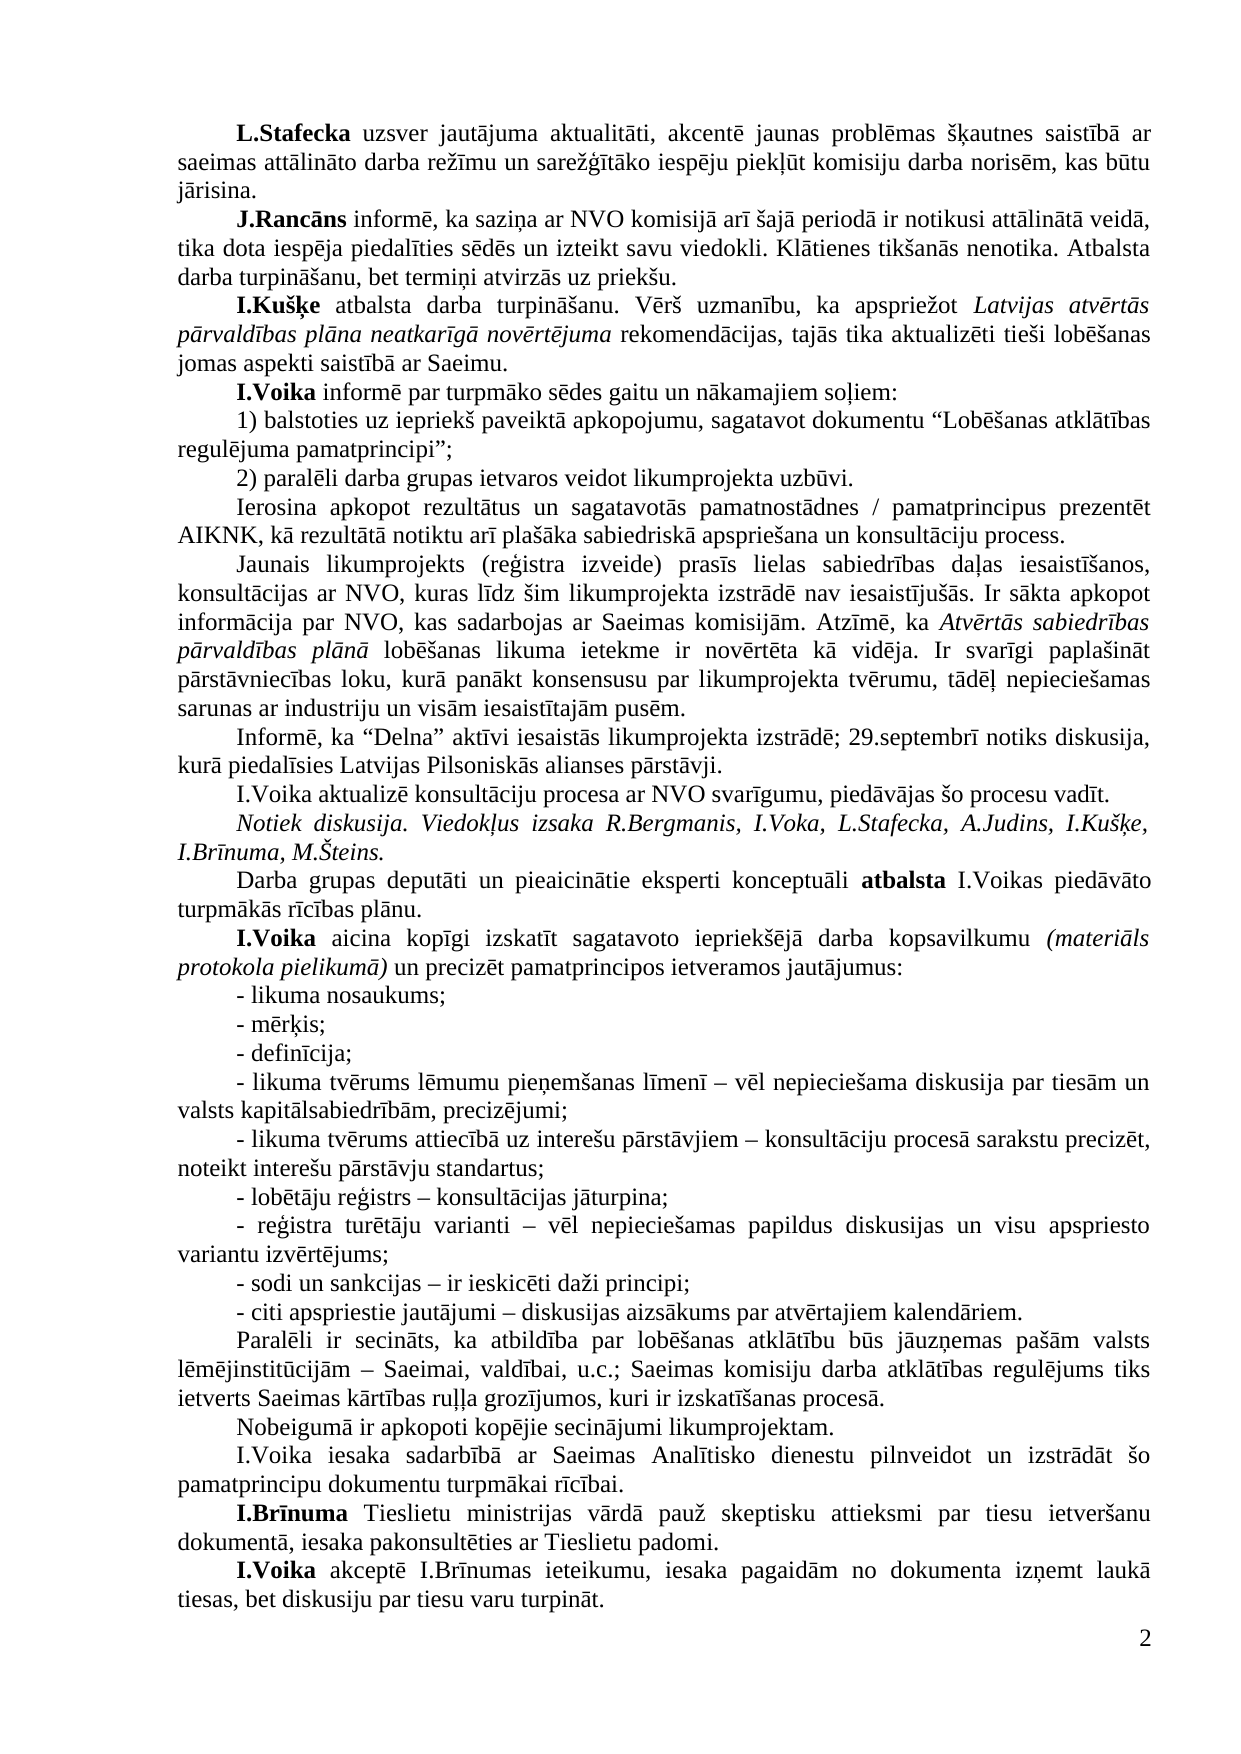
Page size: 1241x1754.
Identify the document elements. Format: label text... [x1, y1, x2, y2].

text - likuma tvērums attiecībā uz interešu pārstāvjiem – konsultāciju procesā sarakstu precizēt, noteikt interešu pārstāvju standartus; [177, 1124, 1152, 1182]
text - citi apspriestie jautājumi – diskusijas aizsākums par atvērtajiem kalendāriem. [177, 1297, 1152, 1326]
text I.Voika akceptē I.Brīnumas ieteikumu, iesaka pagaidām no dokumenta izņemt laukā tiesas, bet diskusiju par tiesu varu turpināt. [177, 1556, 1152, 1613]
text Notiek diskusija. Viedokļus izsaka R.Bergmanis, I.Voka, L.Stafecka, A.Judins, I.Kušķe, I.Brīnuma, M.Šteins. [177, 808, 1152, 866]
text J.Rancāns informē, ka saziņa ar NVO komisijā arī šajā periodā ir notikusi attālinātā veidā, tika dota iespēja piedalīties sēdēs un izteikt savu viedokli. Klātienes tikšanās nenotika. Atbalsta darba turpināšanu, bet termiņi atvirzās uz priekšu. [177, 204, 1152, 291]
text I.Voika aktualizē konsultāciju procesa ar NVO svarīgumu, piedāvājas šo procesu vadīt. [177, 779, 1152, 808]
text L.Stafecka uzsver jautājuma aktualitāti, akcentē jaunas problēmas šķautnes saistībā ar saeimas attālināto darba režīmu un sarežģītāko iespēju piekļūt komisiju darba norisēm, kas būtu jārisina. [177, 118, 1152, 204]
text Ierosina apkopot rezultātus un sagatavotās pamatnostādnes / pamatprincipus prezentēt AIKNK, kā rezultātā notiktu arī plašāka sabiedriskā apspriešana un konsultāciju process. [177, 492, 1152, 549]
text I.Brīnuma Tieslietu ministrijas vārdā pauž skeptisku attieksmi par tiesu ietveršanu dokumentā, iesaka pakonsultēties ar Tieslietu padomi. [177, 1498, 1152, 1556]
text - likuma tvērums lēmumu pieņemšanas līmenī – vēl nepieciešama diskusija par tiesām un valsts kapitālsabiedrībām, precizējumi; [177, 1067, 1152, 1124]
text - mērķis; [177, 1009, 1152, 1038]
text - reģistra turētāju varianti – vēl nepieciešamas papildus diskusijas un visu apspriesto variantu izvērtējums; [177, 1211, 1152, 1268]
text - lobētāju reģistrs – konsultācijas jāturpina; [177, 1182, 1152, 1211]
text I.Voika iesaka sadarbībā ar Saeimas Analītisko dienestu pilnveidot un izstrādāt šo pamatprincipu dokumentu turpmākai rīcībai. [177, 1441, 1152, 1498]
text 2) paralēli darba grupas ietvaros veidot likumprojekta uzbūvi. [177, 463, 1152, 492]
text Jaunais likumprojekts (reģistra izveide) prasīs lielas sabiedrības daļas iesaistīšanos, konsultācijas ar NVO, kuras līdz šim likumprojekta izstrādē nav iesaistījušās. Ir sākta apkopot informācija par NVO, kas sadarbojas ar Saeimas komisijām. Atzīmē, ka Atvērtās sabiedrības pārvaldības plānā lobēšanas likuma ietekme ir novērtēta kā vidēja. Ir svarīgi paplašināt pārstāvniecības loku, kurā panākt konsensusu par likumprojekta tvērumu, tādēļ nepieciešamas sarunas ar industriju un visām iesaistītajām pusēm. [177, 549, 1152, 722]
text I.Voika aicina kopīgi izskatīt sagatavoto iepriekšējā darba kopsavilkumu (materiāls protokola pielikumā) un precizēt pamatprincipos ietveramos jautājumus: [177, 923, 1152, 981]
text Informē, ka “Delna” aktīvi iesaistās likumprojekta izstrādē; 29.septembrī notiks diskusija, kurā piedalīsies Latvijas Pilsoniskās alianses pārstāvji. [177, 722, 1152, 779]
text Darba grupas deputāti un pieaicinātie eksperti konceptuāli atbalsta I.Voikas piedāvāto turpmākās rīcības plānu. [177, 866, 1152, 923]
text I.Voika informē par turpmāko sēdes gaitu un nākamajiem soļiem: [177, 377, 1152, 406]
text - likuma nosaukums; [177, 981, 1152, 1009]
text Paralēli ir secināts, ka atbildība par lobēšanas atklātību būs jāuzņemas pašām valsts lēmējinstitūcijām – Saeimai, valdībai, u.c.; Saeimas komisiju darba atklātības regulējums tiks ietverts Saeimas kārtības ruļļa grozījumos, kuri ir izskatīšanas procesā. [177, 1326, 1152, 1412]
text 1) balstoties uz iepriekš paveiktā apkopojumu, sagatavot dokumentu “Lobēšanas atklātības regulējuma pamatprincipi”; [177, 406, 1152, 463]
text Nobeigumā ir apkopoti kopējie secinājumi likumprojektam. [177, 1412, 1152, 1441]
text - sodi un sankcijas – ir ieskicēti daži principi; [177, 1268, 1152, 1297]
text - definīcija; [177, 1038, 1152, 1067]
text I.Kušķe atbalsta darba turpināšanu. Vērš uzmanību, ka apspriežot Latvijas atvērtās pārvaldības plāna neatkarīgā novērtējuma rekomendācijas, tajās tika aktualizēti tieši lobēšanas jomas aspekti saistībā ar Saeimu. [177, 291, 1152, 377]
